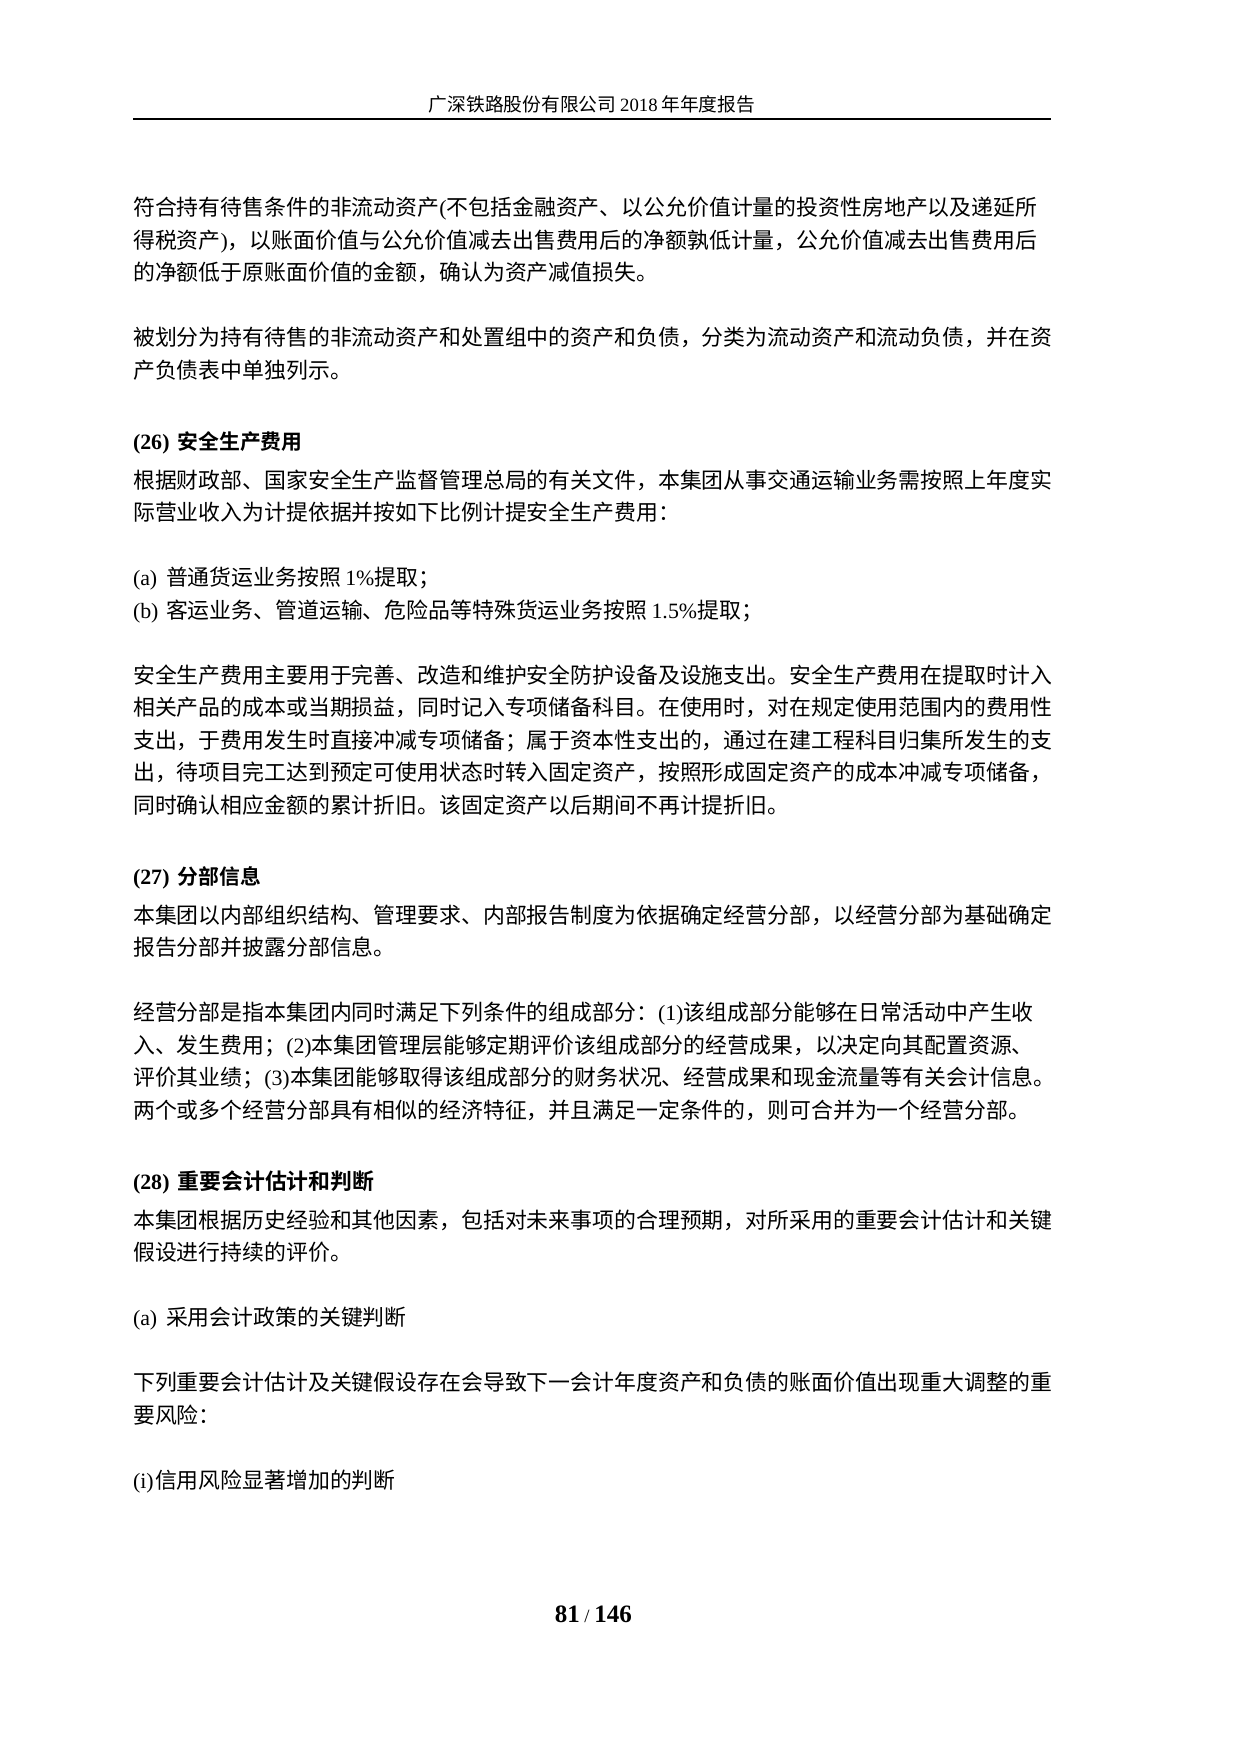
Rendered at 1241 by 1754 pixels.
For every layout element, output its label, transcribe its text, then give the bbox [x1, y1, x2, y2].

text (a) 普通货运业务按照1%提取； [133, 560, 1053, 592]
text 下列重要会计估计及关键假设存在会导致下一会计年度资产和负债的账面价值出现重大调整的重要风险： [133, 1365, 1053, 1430]
text 本集团根据历史经验和其他因素，包括对未来事项的合理预期，对所采用的重要会计估计和关键假设进行持续的评价。 [133, 1202, 1053, 1267]
text 根据财政部、国家安全生产监督管理总局的有关文件，本集团从事交通运输业务需按照上年度实际营业收入为计提依据并按如下比例计提安全生产费用： [133, 462, 1053, 527]
text 经营分部是指本集团内同时满足下列条件的组成部分：(1)该组成部分能够在日常活动中产生收入、发生费用；(2)本集团管理层能够定期评价该组成部分的经营成果，以决定向其配置资源、评价其业绩；(3)本集团能够取得该组成部分的财务状况、经营成果和现金流量等有关会计信息。两个或多个经营分部具有相似的经济特征，并且满足一定条件的，则可合并为一个经营分部。 [133, 995, 1053, 1125]
subtitle 安全生产费用 [133, 424, 1053, 456]
subtitle 重要会计估计和判断 [133, 1164, 1053, 1196]
text 安全生产费用主要用于完善、改造和维护安全防护设备及设施支出。安全生产费用在提取时计入相关产品的成本或当期损益，同时记入专项储备科目。在使用时，对在规定使用范围内的费用性支出，于费用发生时直接冲减专项储备；属于资本性支出的，通过在建工程科目归集所发生的支出，待项目完工达到预定可使用状态时转入固定资产，按照形成固定资产的成本冲减专项储备，同时确认相应金额的累计折旧。该固定资产以后期间不再计提折旧。 [133, 657, 1053, 820]
text (b) 客运业务、管道运输、危险品等特殊货运业务按照1.5%提取； [133, 592, 1053, 625]
subtitle 分部信息 [133, 859, 1053, 891]
text 本集团以内部组织结构、管理要求、内部报告制度为依据确定经营分部，以经营分部为基础确定报告分部并披露分部信息。 [133, 897, 1053, 962]
text (i) 信用风险显著增加的判断 [133, 1462, 1053, 1495]
list 采用会计政策的关键判断 [133, 1300, 1053, 1332]
